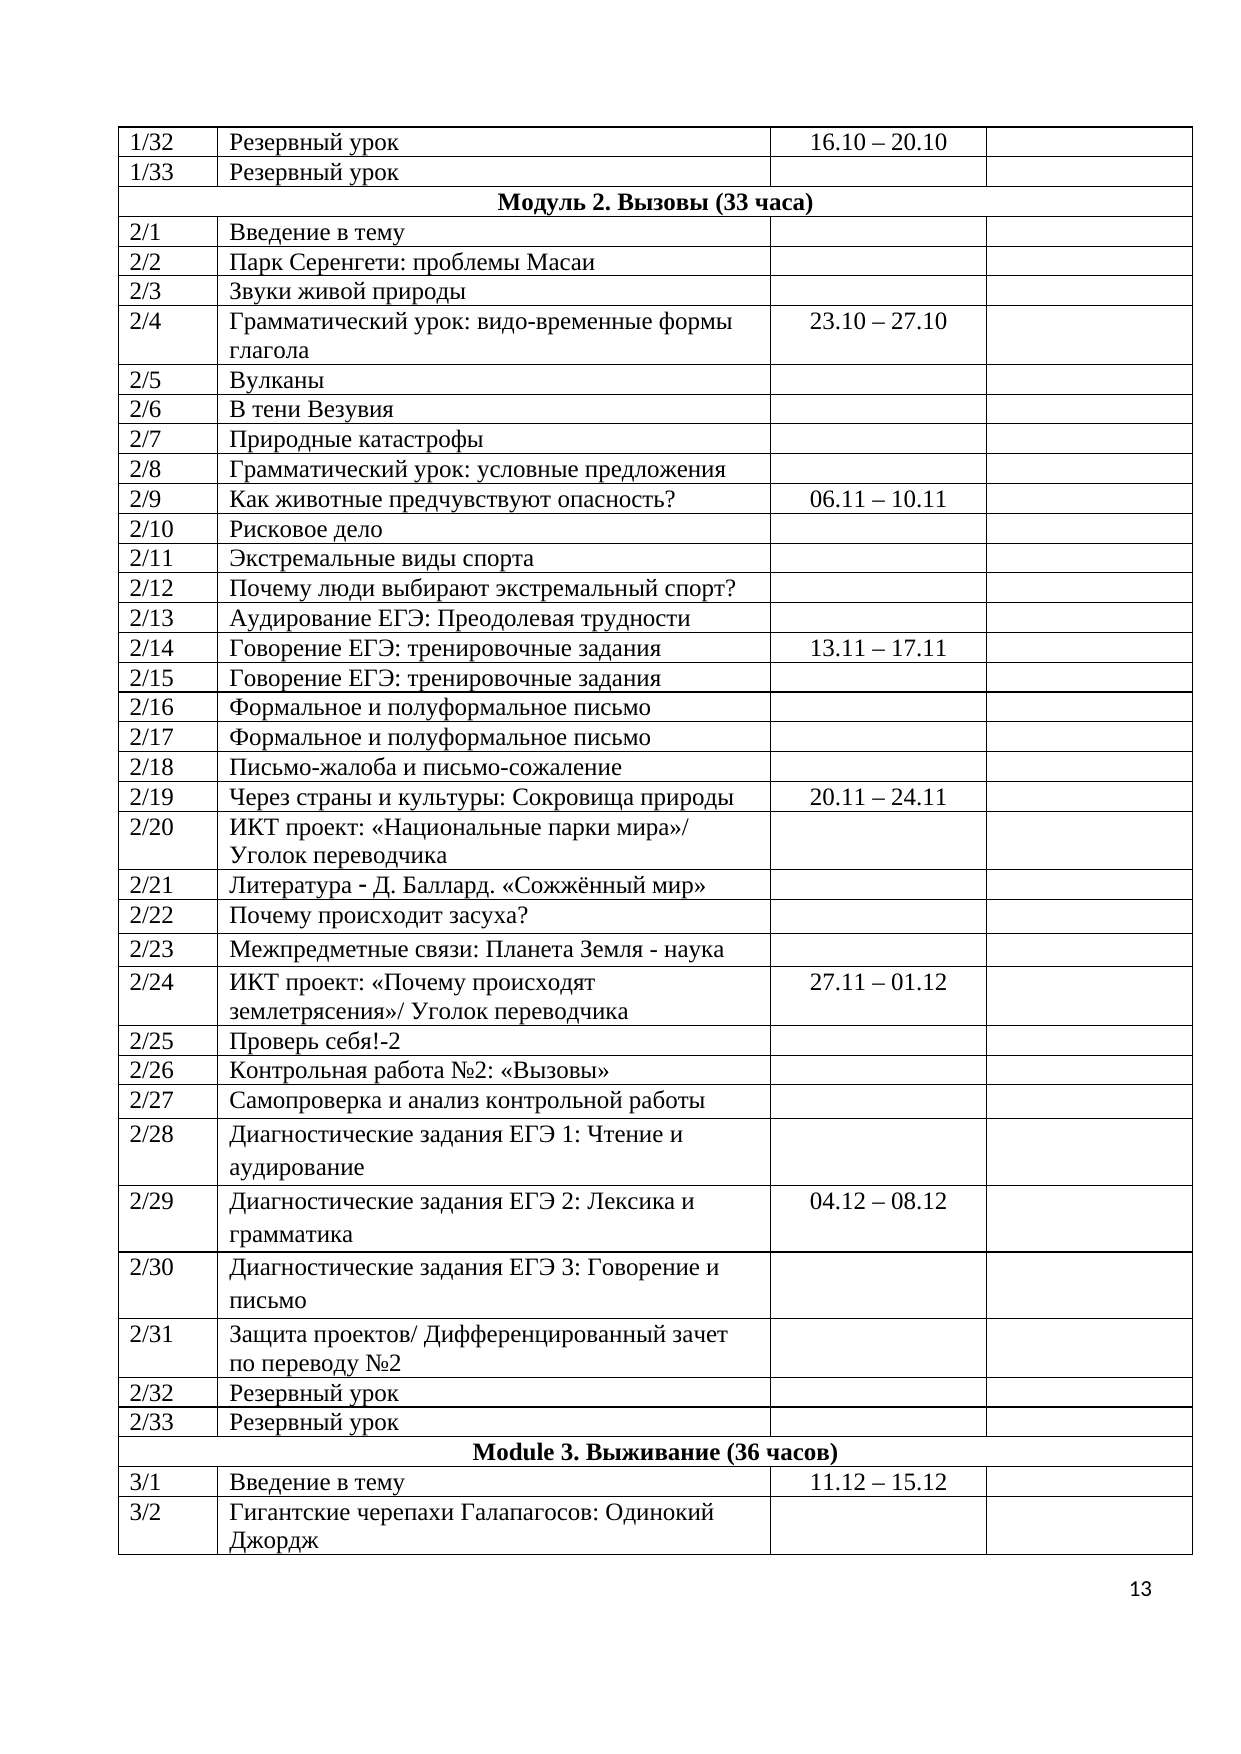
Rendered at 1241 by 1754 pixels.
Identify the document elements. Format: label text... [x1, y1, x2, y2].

table_cell Резервный урок [218, 128, 770, 156]
table_cell Формальное и полуформальное письмо [218, 693, 770, 721]
table_cell Резервный урок [218, 1378, 770, 1406]
table_cell 2/25 [119, 1026, 217, 1054]
table_cell [771, 514, 986, 542]
table_cell [987, 900, 1192, 933]
table_cell [771, 603, 986, 632]
table_cell [987, 1026, 1192, 1054]
table_cell 2/32 [119, 1378, 217, 1406]
table_cell [987, 812, 1192, 869]
table_cell 2/23 [119, 934, 217, 966]
table_cell 2/8 [119, 454, 217, 483]
table_cell [987, 424, 1192, 453]
table_cell 2/10 [119, 514, 217, 542]
table_cell 3/2 [119, 1497, 217, 1554]
table_cell [987, 573, 1192, 602]
table_cell 2/22 [119, 900, 217, 933]
table_cell [987, 693, 1192, 721]
table_cell 2/27 [119, 1085, 217, 1118]
table_cell [987, 276, 1192, 305]
table_cell [987, 217, 1192, 246]
table_cell 2/19 [119, 782, 217, 811]
table_cell 2/4 [119, 306, 217, 364]
table_cell Проверь себя!-2 [218, 1026, 770, 1054]
table_cell [987, 870, 1192, 899]
table_cell [771, 1319, 986, 1377]
table_cell Письмо-жалоба и письмо-сожаление [218, 752, 770, 781]
table_cell [987, 247, 1192, 275]
table_cell Природные катастрофы [218, 424, 770, 453]
table_cell Модуль 2. Вызовы (33 часа) [119, 187, 1192, 216]
table_cell [987, 395, 1192, 423]
table_cell [771, 1253, 986, 1318]
table_cell ИКТ проект: «Почему происходят землетрясения»/ Уголок переводчика [218, 967, 770, 1025]
table_cell 13.11 – 17.11 [771, 633, 986, 662]
table_cell 2/14 [119, 633, 217, 662]
table_cell [987, 1467, 1192, 1496]
table_cell Диагностические задания ЕГЭ 1: Чтение и аудирование [218, 1119, 770, 1185]
table_cell [771, 663, 986, 691]
table_cell Резервный урок [218, 157, 770, 186]
table_cell [771, 157, 986, 186]
table_cell 2/1 [119, 217, 217, 246]
table_cell Литература Д. Баллард. «Сожжённый мир» [218, 870, 770, 899]
table_cell Самопроверка и анализ контрольной работы [218, 1085, 770, 1118]
table_cell Почему происходит засуха? [218, 900, 770, 933]
table_cell Экстремальные виды спорта [218, 544, 770, 572]
table_cell [771, 1497, 986, 1554]
table_cell [987, 633, 1192, 662]
table_cell [987, 722, 1192, 751]
table_cell [771, 573, 986, 602]
table_cell [987, 306, 1192, 364]
table_cell Защита проектов/ Дифференцированный зачет по переводу №2 [218, 1319, 770, 1377]
table_cell [771, 1056, 986, 1084]
table_cell Диагностические задания ЕГЭ 2: Лексика и грамматика [218, 1186, 770, 1251]
table_cell Диагностические задания ЕГЭ 3: Говорение и письмо [218, 1253, 770, 1318]
table_cell 2/9 [119, 484, 217, 513]
table_cell 2/11 [119, 544, 217, 572]
table_cell [987, 1085, 1192, 1118]
table_cell 1/33 [119, 157, 217, 186]
table_cell 1/32 [119, 128, 217, 156]
table_cell Контрольная работа №2: «Вызовы» [218, 1056, 770, 1084]
table_cell Говорение ЕГЭ: тренировочные задания [218, 633, 770, 662]
table_cell Гигантские черепахи Галапагосов: Одинокий Джордж [218, 1497, 770, 1554]
table_cell [987, 1319, 1192, 1377]
table_cell 06.11 – 10.11 [771, 484, 986, 513]
table_cell Грамматический урок: условные предложения [218, 454, 770, 483]
table_cell [771, 276, 986, 305]
table_cell 2/16 [119, 693, 217, 721]
table_cell [771, 934, 986, 966]
table_cell [987, 1497, 1192, 1554]
table_cell 2/3 [119, 276, 217, 305]
table_cell [771, 217, 986, 246]
table_cell [987, 603, 1192, 632]
table_cell Говорение ЕГЭ: тренировочные задания [218, 663, 770, 691]
table_cell [987, 782, 1192, 811]
table_cell 27.11 – 01.12 [771, 967, 986, 1025]
table_cell 2/33 [119, 1408, 217, 1436]
table_cell [771, 1085, 986, 1118]
table_cell 16.10 – 20.10 [771, 128, 986, 156]
table_cell Парк Серенгети: проблемы Масаи [218, 247, 770, 275]
table_cell [771, 424, 986, 453]
table_cell Рисковое дело [218, 514, 770, 542]
table_cell 2/17 [119, 722, 217, 751]
table_cell 23.10 – 27.10 [771, 306, 986, 364]
table_cell [987, 128, 1192, 156]
table_cell [987, 365, 1192, 393]
table_cell ИКТ проект: «Национальные парки мира»/ Уголок переводчика [218, 812, 770, 869]
table_cell Module 3. Выживание (36 часов) [119, 1437, 1192, 1466]
table_cell 2/20 [119, 812, 217, 869]
table_cell 2/15 [119, 663, 217, 691]
table_cell [987, 1119, 1192, 1185]
table_cell Звуки живой природы [218, 276, 770, 305]
table_cell Как животные предчувствуют опасность? [218, 484, 770, 513]
table_cell [987, 1408, 1192, 1436]
table_cell 2/12 [119, 573, 217, 602]
table_cell [987, 1056, 1192, 1084]
table_cell [771, 1378, 986, 1406]
table_cell [771, 395, 986, 423]
table_cell 2/29 [119, 1186, 217, 1251]
table_cell 2/13 [119, 603, 217, 632]
table_cell [987, 934, 1192, 966]
table_cell 2/6 [119, 395, 217, 423]
table_cell [771, 900, 986, 933]
table_cell [987, 1186, 1192, 1251]
table_cell В тени Везувия [218, 395, 770, 423]
table_cell [771, 247, 986, 275]
table_cell Грамматический урок: видо-временные формы глагола [218, 306, 770, 364]
table_cell [987, 514, 1192, 542]
table_cell Формальное и полуформальное письмо [218, 722, 770, 751]
table_cell 2/24 [119, 967, 217, 1025]
table_cell [771, 544, 986, 572]
table_cell Аудирование ЕГЭ: Преодолевая трудности [218, 603, 770, 632]
table_cell [771, 1408, 986, 1436]
table_cell [771, 454, 986, 483]
table_cell 2/30 [119, 1253, 217, 1318]
table_cell 11.12 – 15.12 [771, 1467, 986, 1496]
table_cell 2/31 [119, 1319, 217, 1377]
table_cell Введение в тему [218, 1467, 770, 1496]
table_cell 2/26 [119, 1056, 217, 1084]
table_cell [987, 544, 1192, 572]
table_cell [771, 870, 986, 899]
table_cell [987, 454, 1192, 483]
table_cell [987, 752, 1192, 781]
table_cell 2/28 [119, 1119, 217, 1185]
table_cell [771, 1119, 986, 1185]
table_cell 2/5 [119, 365, 217, 393]
table_cell [987, 157, 1192, 186]
table_cell [771, 722, 986, 751]
table_cell 2/18 [119, 752, 217, 781]
table_cell Резервный урок [218, 1408, 770, 1436]
table_cell [771, 1026, 986, 1054]
table_cell 2/2 [119, 247, 217, 275]
table_cell Введение в тему [218, 217, 770, 246]
table_cell [987, 663, 1192, 691]
table_cell 3/1 [119, 1467, 217, 1496]
table_cell 04.12 – 08.12 [771, 1186, 986, 1251]
table_cell Межпредметные связи: Планета Земля - наука [218, 934, 770, 966]
table_cell [987, 484, 1192, 513]
table_cell [987, 1253, 1192, 1318]
table_cell Через страны и культуры: Сокровища природы [218, 782, 770, 811]
table_cell [771, 365, 986, 393]
table_cell 2/7 [119, 424, 217, 453]
table_cell 2/21 [119, 870, 217, 899]
table_cell [771, 752, 986, 781]
table_cell [771, 693, 986, 721]
table_cell Вулканы [218, 365, 770, 393]
table_cell 20.11 – 24.11 [771, 782, 986, 811]
table_cell [771, 812, 986, 869]
table_cell Почему люди выбирают экстремальный спорт? [218, 573, 770, 602]
table_cell [987, 967, 1192, 1025]
table_cell [987, 1378, 1192, 1406]
